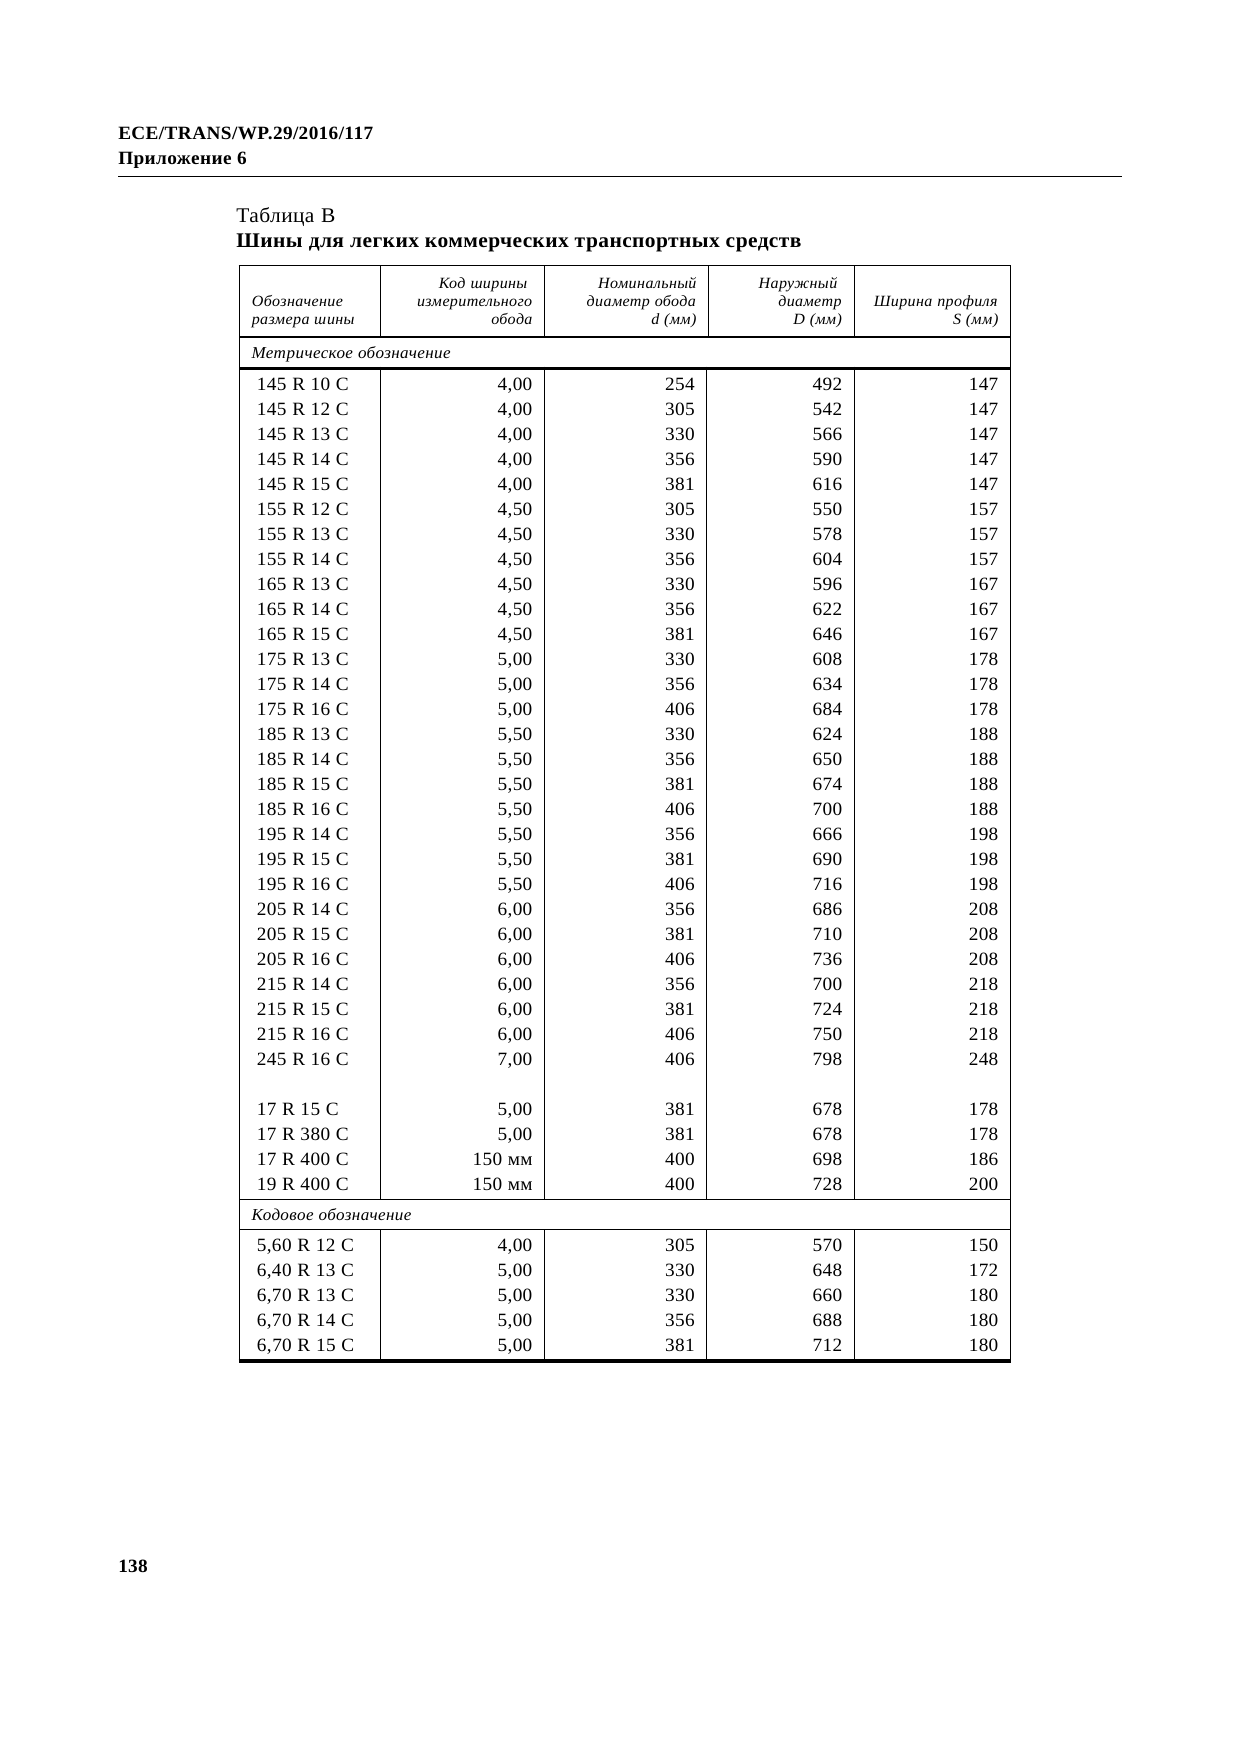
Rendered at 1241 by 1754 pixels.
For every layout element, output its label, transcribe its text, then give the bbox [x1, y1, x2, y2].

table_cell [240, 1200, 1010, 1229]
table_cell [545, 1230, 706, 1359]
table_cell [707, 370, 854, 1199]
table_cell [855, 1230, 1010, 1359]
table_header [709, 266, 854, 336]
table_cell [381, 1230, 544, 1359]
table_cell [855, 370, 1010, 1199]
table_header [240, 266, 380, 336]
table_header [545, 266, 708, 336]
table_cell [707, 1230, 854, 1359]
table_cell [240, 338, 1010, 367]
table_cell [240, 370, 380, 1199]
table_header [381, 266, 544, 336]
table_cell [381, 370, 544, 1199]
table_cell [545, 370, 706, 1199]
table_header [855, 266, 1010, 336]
text Таблица B Шины для легких коммерческих транспортных средств [118, 202, 1004, 252]
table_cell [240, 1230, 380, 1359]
